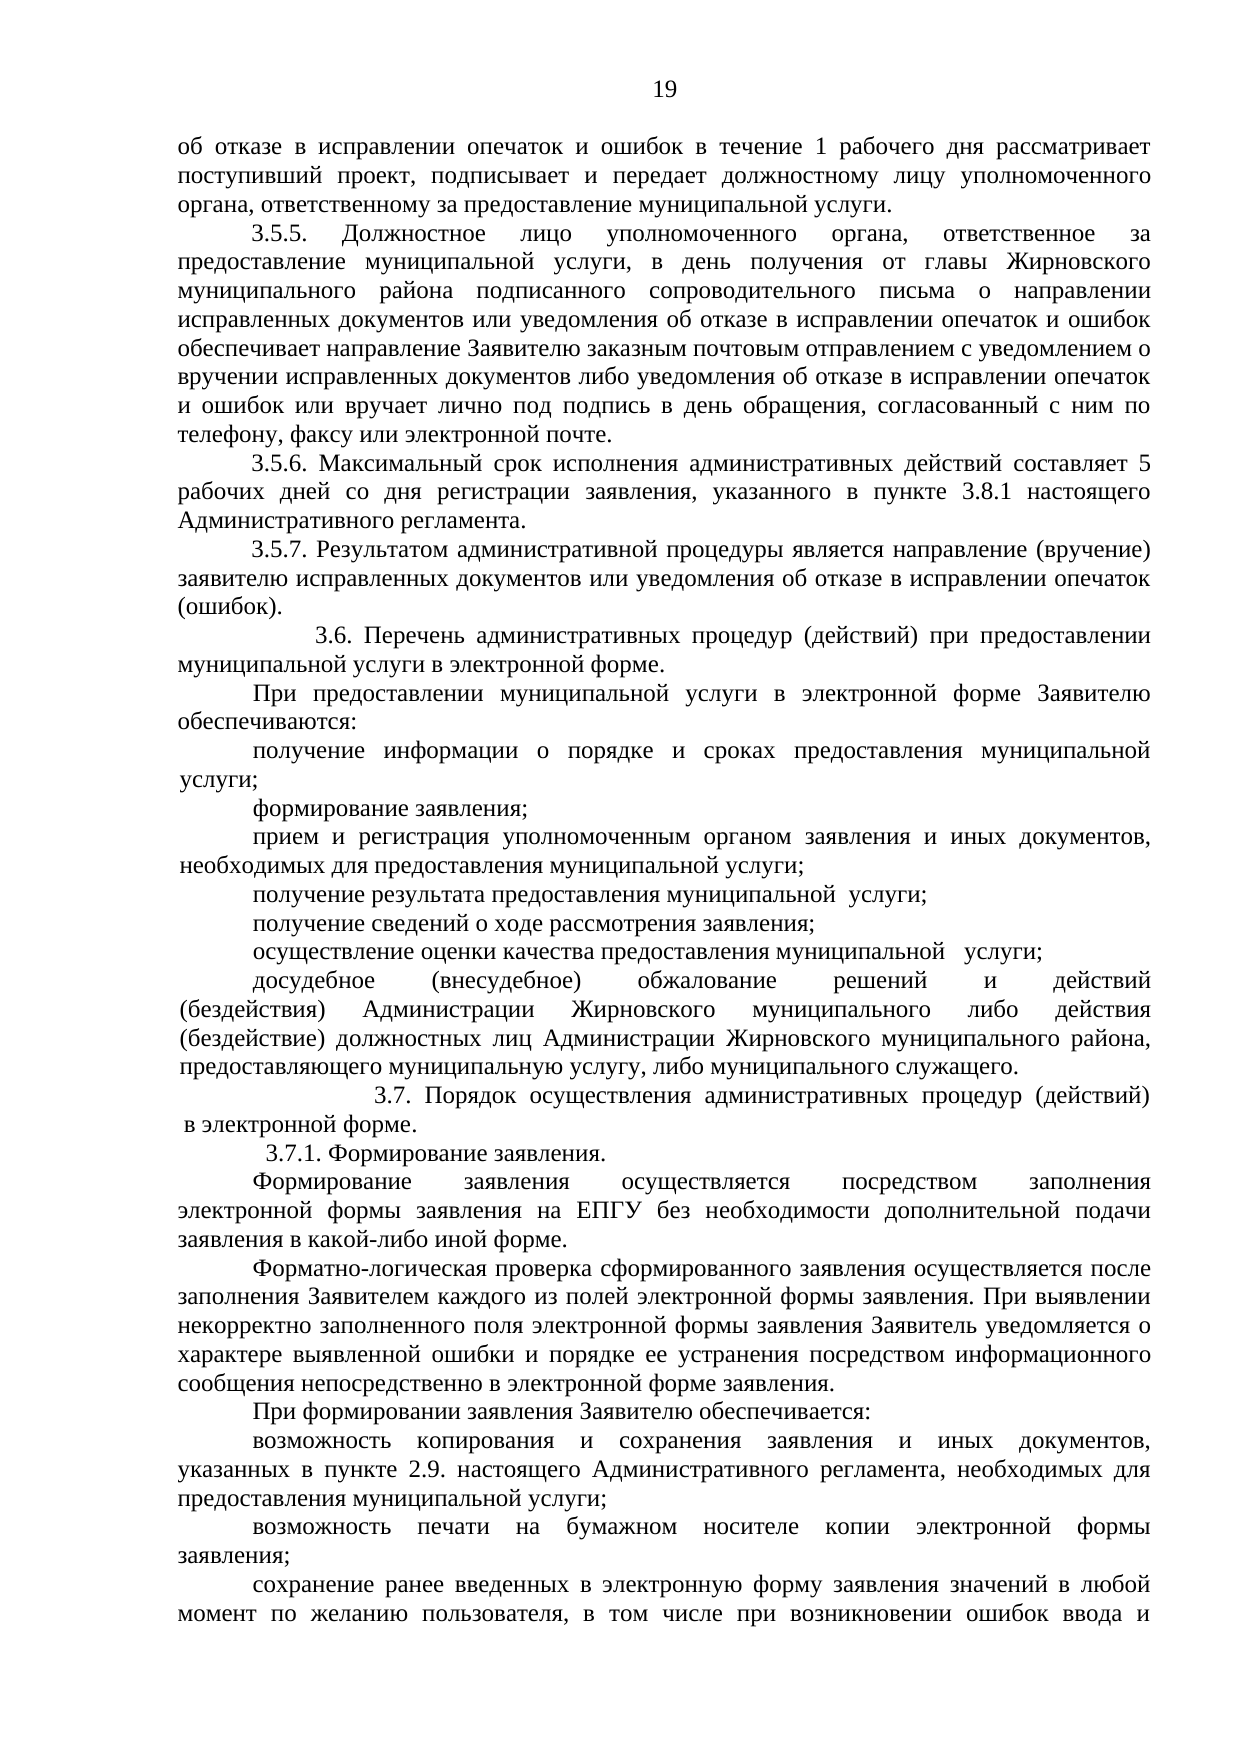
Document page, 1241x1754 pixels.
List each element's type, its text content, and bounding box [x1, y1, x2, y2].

text возможность печати на бумажном носителе копии электронной формы заявления; [177, 1511, 1152, 1569]
text получение результата предоставления муниципальной услуги; [179, 879, 1152, 908]
text Форматно-логическая проверка сформированного заявления осуществляется после заполнения Заявителем каждого из полей электронной формы заявления. При выявлении некорректно заполненного поля электронной формы заявления Заявитель уведомляется о характере выявленной ошибки и порядке ее устранения посредством информационного сообщения непосредственно в электронной форме заявления. [177, 1253, 1152, 1396]
text 3.5.6. Максимальный срок исполнения административных действий составляет 5 рабочих дней со дня регистрации заявления, указанного в пункте 3.8.1 настоящего Административного регламента. [177, 448, 1152, 534]
text осуществление оценки качества предоставления муниципальной услуги; [179, 936, 1152, 965]
text получение информации о порядке и сроках предоставления муниципальной услуги; [179, 735, 1152, 793]
text получение сведений о ходе рассмотрения заявления; [179, 908, 1152, 936]
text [177, 1569, 1152, 1626]
text При формировании заявления Заявителю обеспечивается: [177, 1396, 1152, 1425]
subtitle 3.7. Порядок осуществления административных процедур (действий) в электронной форме. [177, 1080, 1152, 1138]
text При предоставлении муниципальной услуги в электронной форме Заявителю обеспечиваются: [177, 678, 1152, 735]
text формирование заявления; [179, 793, 1152, 821]
text 3.5.5. Должностное лицо уполномоченного органа, ответственное за предоставление муниципальной услуги, в день получения от главы Жирновского муниципального района подписанного сопроводительного письма о направлении исправленных документов или уведомления об отказе в исправлении опечаток и ошибок обеспечивает направление Заявителю заказным почтовым отправлением с уведомлением о вручении исправленных документов либо уведомления об отказе в исправлении опечаток и ошибок или вручает лично под подпись в день обращения, согласованный с ним по телефону, факсу или электронной почте. [177, 218, 1152, 448]
text 3.5.7. Результатом административной процедуры является направление (вручение) заявителю исправленных документов или уведомления об отказе в исправлении опечаток (ошибок). [177, 534, 1152, 620]
text 3.7.1. Формирование заявления. [222, 1138, 1152, 1166]
subtitle 3.6. Перечень административных процедур (действий) при предоставлении муниципальной услуги в электронной форме. [177, 620, 1152, 678]
text возможность копирования и сохранения заявления и иных документов, указанных в пункте 2.9. настоящего Административного регламента, необходимых для предоставления муниципальной услуги; [177, 1425, 1152, 1511]
text досудебное (внесудебное) обжалование решений и действий (бездействия) Администрации Жирновского муниципального либо действия (бездействие) должностных лиц Администрации Жирновского муниципального района, предоставляющего муниципальную услугу, либо муниципального служащего. [179, 965, 1152, 1080]
text прием и регистрация уполномоченным органом заявления и иных документов, необходимых для предоставления муниципальной услуги; [179, 821, 1152, 879]
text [177, 131, 1152, 218]
text Формирование заявления осуществляется посредством заполнения электронной формы заявления на ЕПГУ без необходимости дополнительной подачи заявления в какой-либо иной форме. [177, 1166, 1152, 1253]
